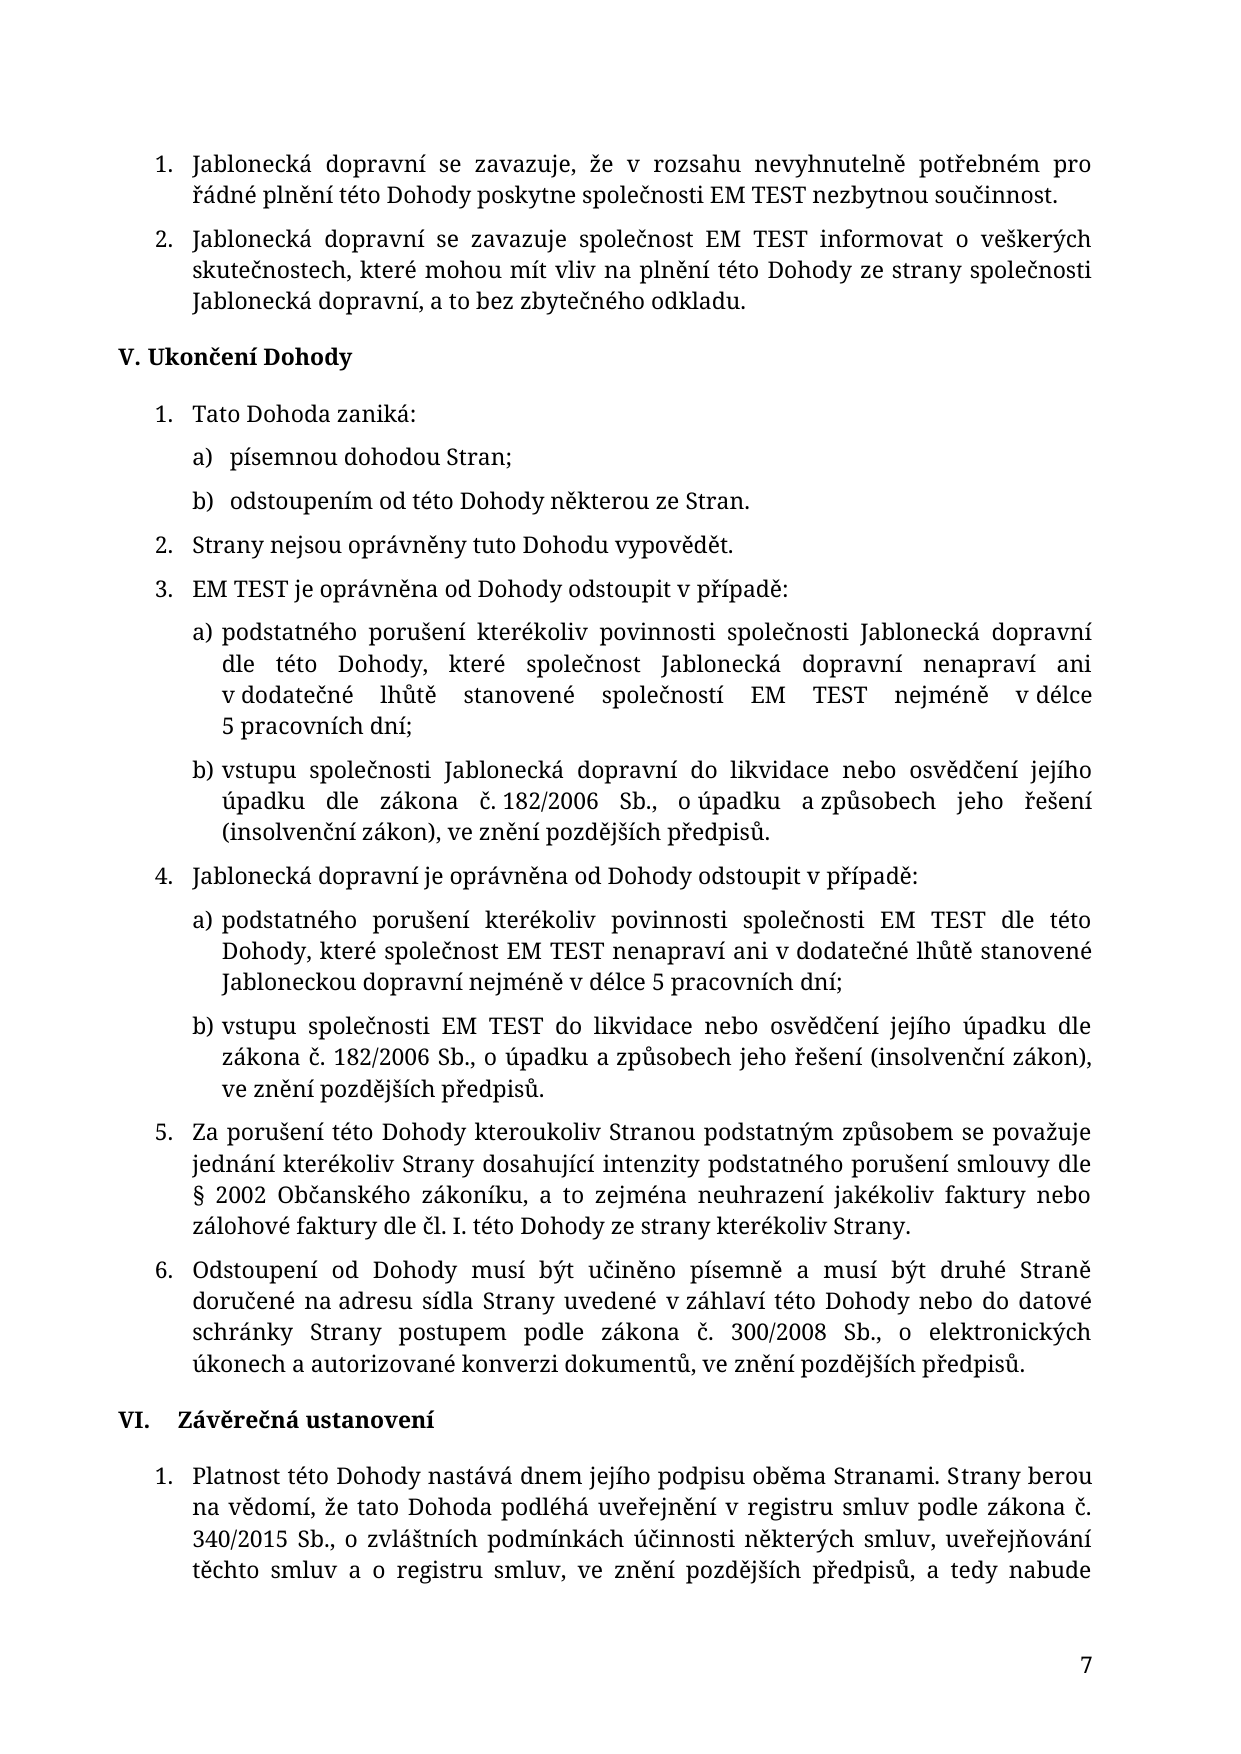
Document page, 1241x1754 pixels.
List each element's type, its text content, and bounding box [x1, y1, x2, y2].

list odstoupením od této Dohody některou ze Stran. [192, 485, 1093, 516]
list Závěrečná ustanovení [118, 1404, 1093, 1435]
list písemnou dohodou Stran; [192, 441, 1093, 473]
list Tato Dohoda zaniká: [154, 398, 1093, 429]
list Strany nejsou oprávněny tuto Dohodu vypovědět. [154, 529, 1093, 560]
list Odstoupení od Dohody musí být učiněno písemně a musí být druhé Straně doručené na adresu sídla Strany uvedené v záhlaví této Dohody nebo do datové schránky Strany postupem podle zákona č. 300/2008 Sb., o elektronických úkonech a autorizované konverzi dokumentů, ve znění pozdějších předpisů. [154, 1254, 1093, 1379]
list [154, 1460, 1093, 1585]
list podstatného porušení kterékoliv povinnosti společnosti Jablonecká dopravní dle této Dohody, které společnost Jablonecká dopravní nenapraví ani v dodatečné lhůtě stanovené společností EM TEST nejméně v délce 5 pracovních dní; [192, 616, 1093, 741]
list EM TEST je oprávněna od Dohody odstoupit v případě: [154, 573, 1093, 604]
list Jablonecká dopravní se zavazuje společnost EM TEST informovat o veškerých skutečnostech, které mohou mít vliv na plnění této Dohody ze strany společnosti Jablonecká dopravní, a to bez zbytečného odkladu. [154, 223, 1093, 316]
list Ukončení Dohody [118, 341, 1093, 373]
list podstatného porušení kterékoliv povinnosti společnosti EM TEST dle této Dohody, které společnost EM TEST nenapraví ani v dodatečné lhůtě stanovené Jabloneckou dopravní nejméně v délce 5 pracovních dní; [192, 904, 1093, 998]
list vstupu společnosti EM TEST do likvidace nebo osvědčení jejího úpadku dle zákona č. 182/2006 Sb., o úpadku a způsobech jeho řešení (insolvenční zákon), ve znění pozdějších předpisů. [192, 1010, 1093, 1104]
list Za porušení této Dohody kteroukoliv Stranou podstatným způsobem se považuje jednání kterékoliv Strany dosahující intenzity podstatného porušení smlouvy dle § 2002 Občanského zákoníku, a to zejména neuhrazení jakékoliv faktury nebo zálohové faktury dle čl. I. této Dohody ze strany kterékoliv Strany. [154, 1116, 1093, 1241]
list Jablonecká dopravní je oprávněna od Dohody odstoupit v případě: [154, 860, 1093, 891]
list vstupu společnosti Jablonecká dopravní do likvidace nebo osvědčení jejího úpadku dle zákona č. 182/2006 Sb., o úpadku a způsobech jeho řešení (insolvenční zákon), ve znění pozdějších předpisů. [192, 754, 1093, 848]
list Jablonecká dopravní se zavazuje, že v rozsahu nevyhnutelně potřebném pro řádné plnění této Dohody poskytne společnosti EM TEST nezbytnou součinnost. [154, 148, 1093, 210]
